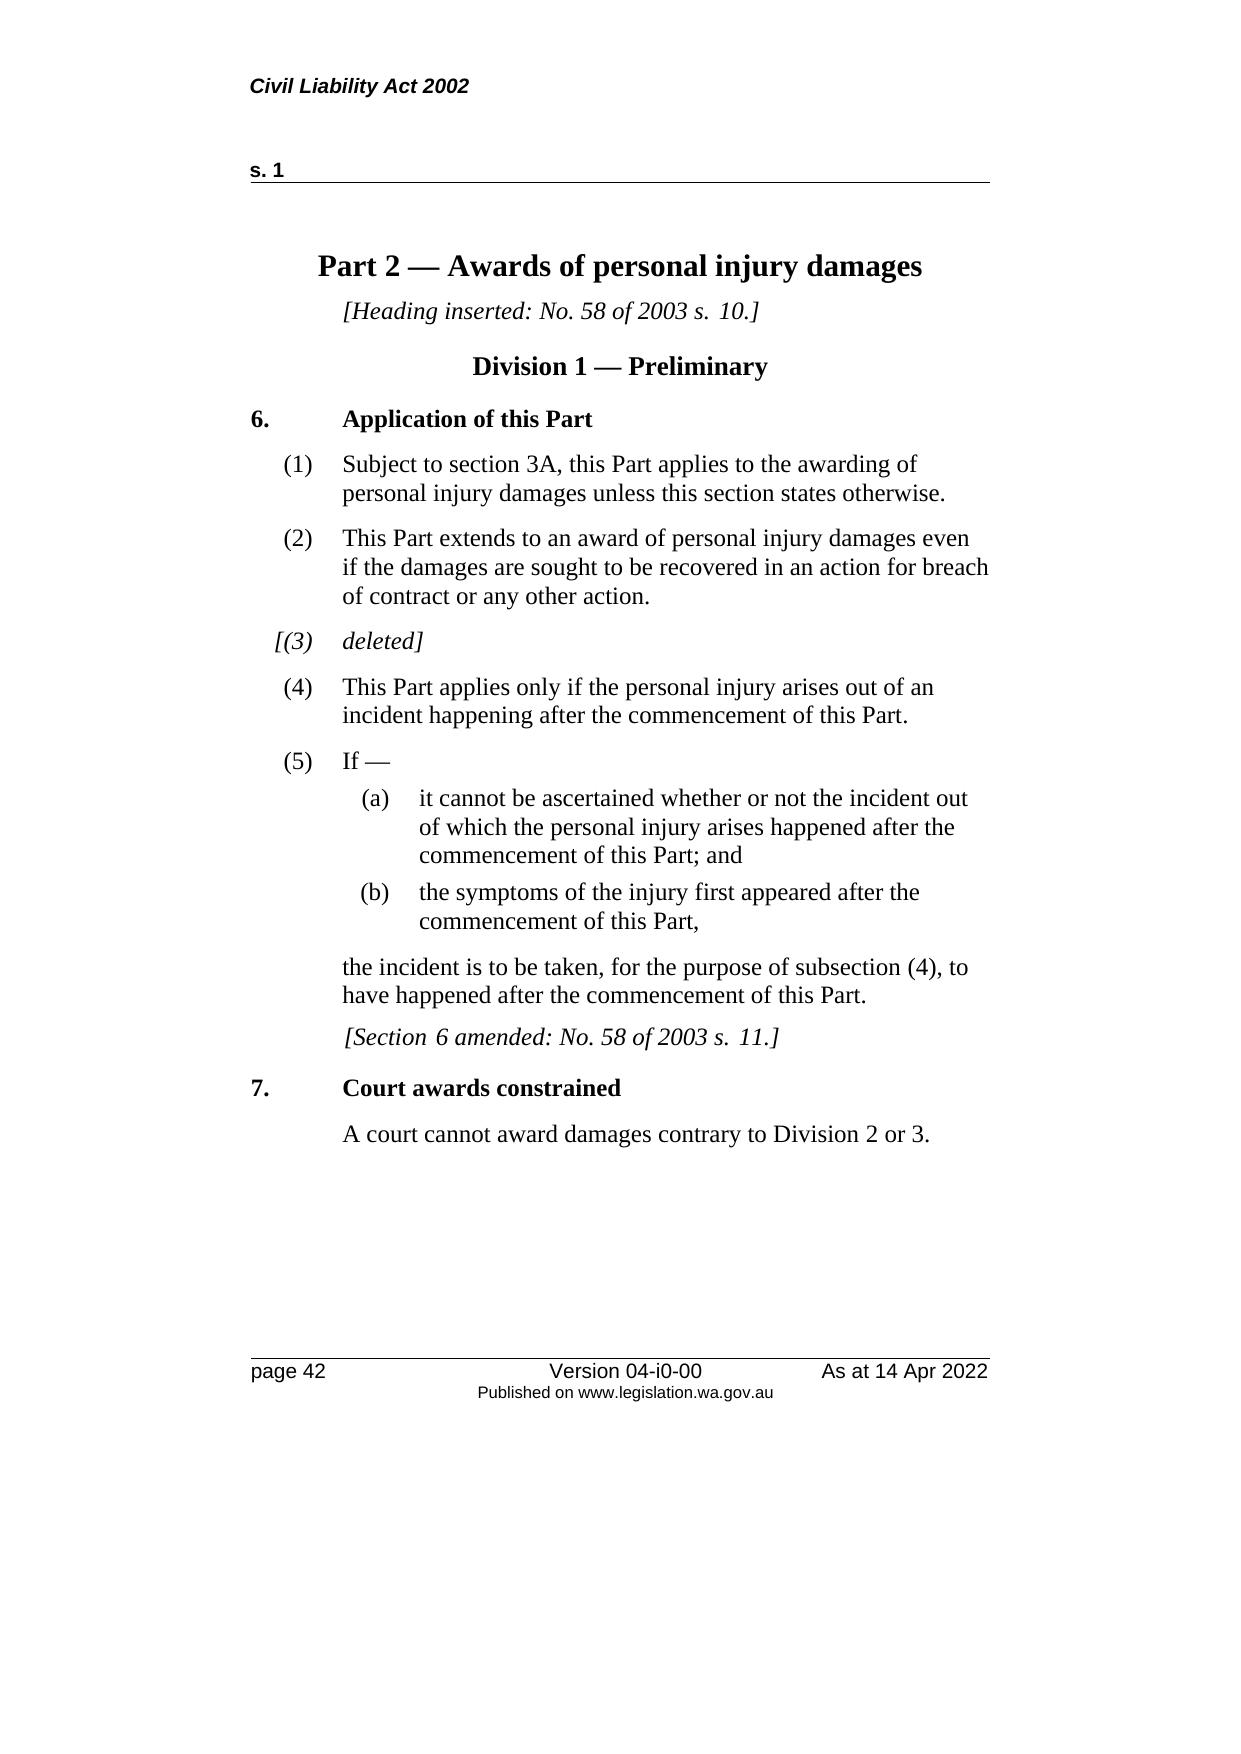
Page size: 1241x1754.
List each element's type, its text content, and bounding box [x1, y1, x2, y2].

text [Section 6 amended: No. 58 of 2003 s. 11.] [251, 1022, 990, 1050]
text (2) This Part extends to an award of personal injury damages even if the damages are sought to be recovered in an action for breach of contract or any other action. [251, 523, 990, 609]
subtitle Division 1 — Preliminary [251, 350, 990, 381]
subtitle [Heading inserted: No. 58 of 2003 s. 10.] [251, 296, 990, 325]
text (5) If — [251, 746, 990, 774]
text A court cannot award damages contrary to Division 2 or 3. [251, 1119, 990, 1147]
text [(3) deleted] [251, 626, 990, 655]
text the incident is to be taken, for the purpose of subsection (4), to have happened after the commencement of this Part. [251, 952, 990, 1009]
subtitle 7. Court awards constrained [251, 1073, 990, 1102]
text (b) the symptoms of the injury first appeared after the commencement of this Part, [251, 877, 990, 935]
text (1) Subject to section 3A, this Part applies to the awarding of personal injury damages unless this section states otherwise. [251, 449, 990, 507]
text (a) it cannot be ascertained whether or not the incident out of which the personal injury arises happened after the commencement of this Part; and [251, 783, 990, 869]
subtitle 6. Application of this Part [251, 404, 990, 432]
subtitle Part 2 — Awards of personal injury damages [251, 247, 990, 283]
text (4) This Part applies only if the personal injury arises out of an incident happening after the commencement of this Part. [251, 672, 990, 729]
